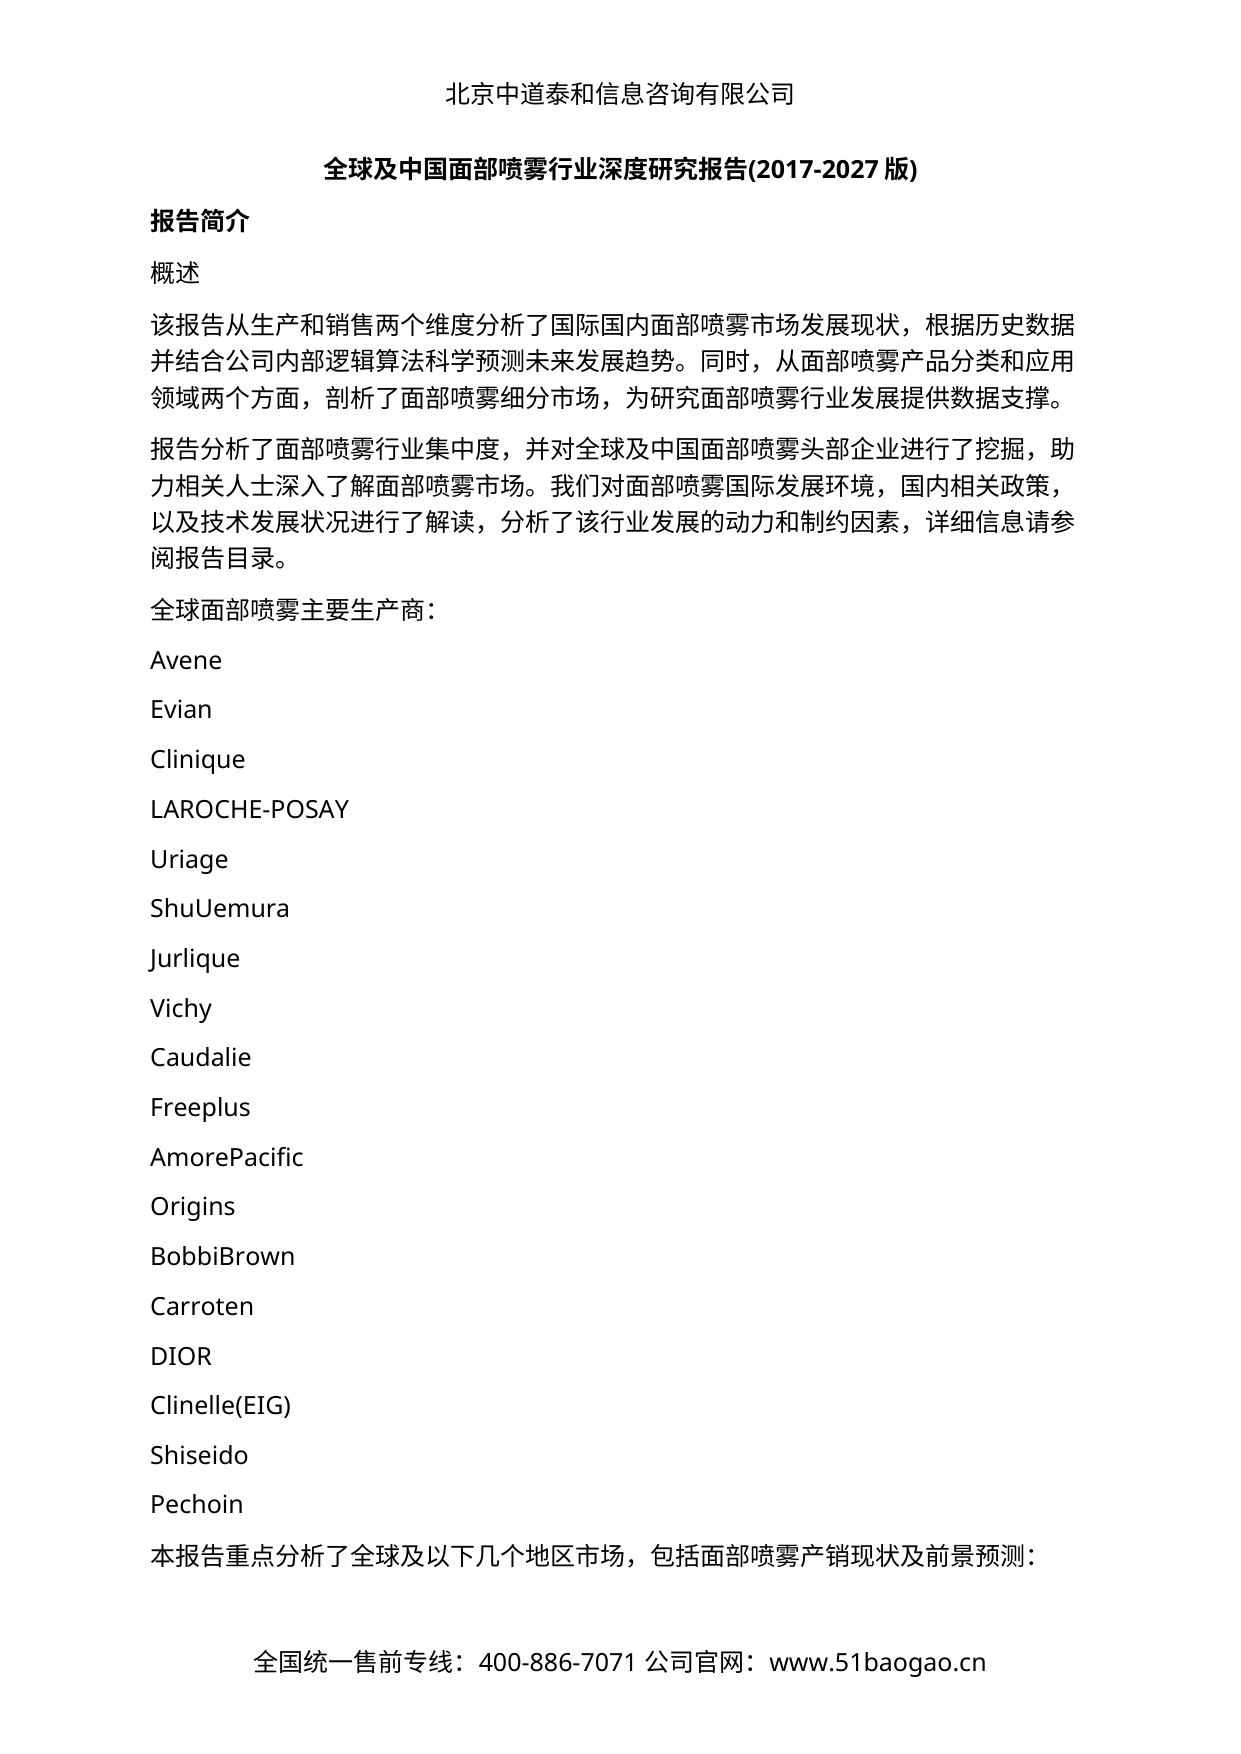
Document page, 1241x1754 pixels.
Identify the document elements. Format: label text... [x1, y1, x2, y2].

text 概述 [150, 254, 1090, 290]
text 全球面部喷雾主要生产商： [150, 591, 1090, 627]
text 该报告从生产和销售两个维度分析了国际国内面部喷雾市场发展现状，根据历史数据并结合公司内部逻辑算法科学预测未来发展趋势。同时，从面部喷雾产品分类和应用领域两个方面，剖析了面部喷雾细分市场，为研究面部喷雾行业发展提供数据支撑。 [150, 306, 1090, 414]
text Uriage [150, 841, 1090, 875]
text Freeplus [150, 1090, 1090, 1124]
text LAROCHE-POSAY [150, 792, 1090, 826]
text Origins [150, 1189, 1090, 1223]
text Clinelle(EIG) [150, 1388, 1090, 1422]
text Carroten [150, 1288, 1090, 1322]
text BobbiBrown [150, 1239, 1090, 1273]
text DIOR [150, 1338, 1090, 1372]
text Vichy [150, 990, 1090, 1024]
text Evian [150, 692, 1090, 726]
text Shiseido [150, 1437, 1090, 1472]
text Jurlique [150, 941, 1090, 975]
text Pechoin [150, 1487, 1090, 1521]
text 全球及中国面部喷雾行业深度研究报告(2017-2027版) [150, 150, 1090, 186]
text 本报告重点分析了全球及以下几个地区市场，包括面部喷雾产销现状及前景预测： [150, 1537, 1090, 1573]
text 报告简介 [150, 202, 1090, 238]
text ShuUemura [150, 891, 1090, 925]
text 报告分析了面部喷雾行业集中度，并对全球及中国面部喷雾头部企业进行了挖掘，助力相关人士深入了解面部喷雾市场。我们对面部喷雾国际发展环境，国内相关政策，以及技术发展状况进行了解读，分析了该行业发展的动力和制约因素，详细信息请参阅报告目录。 [150, 430, 1090, 575]
text Clinique [150, 742, 1090, 776]
text AmorePacific [150, 1139, 1090, 1173]
text Avene [150, 642, 1090, 677]
text Caudalie [150, 1040, 1090, 1074]
